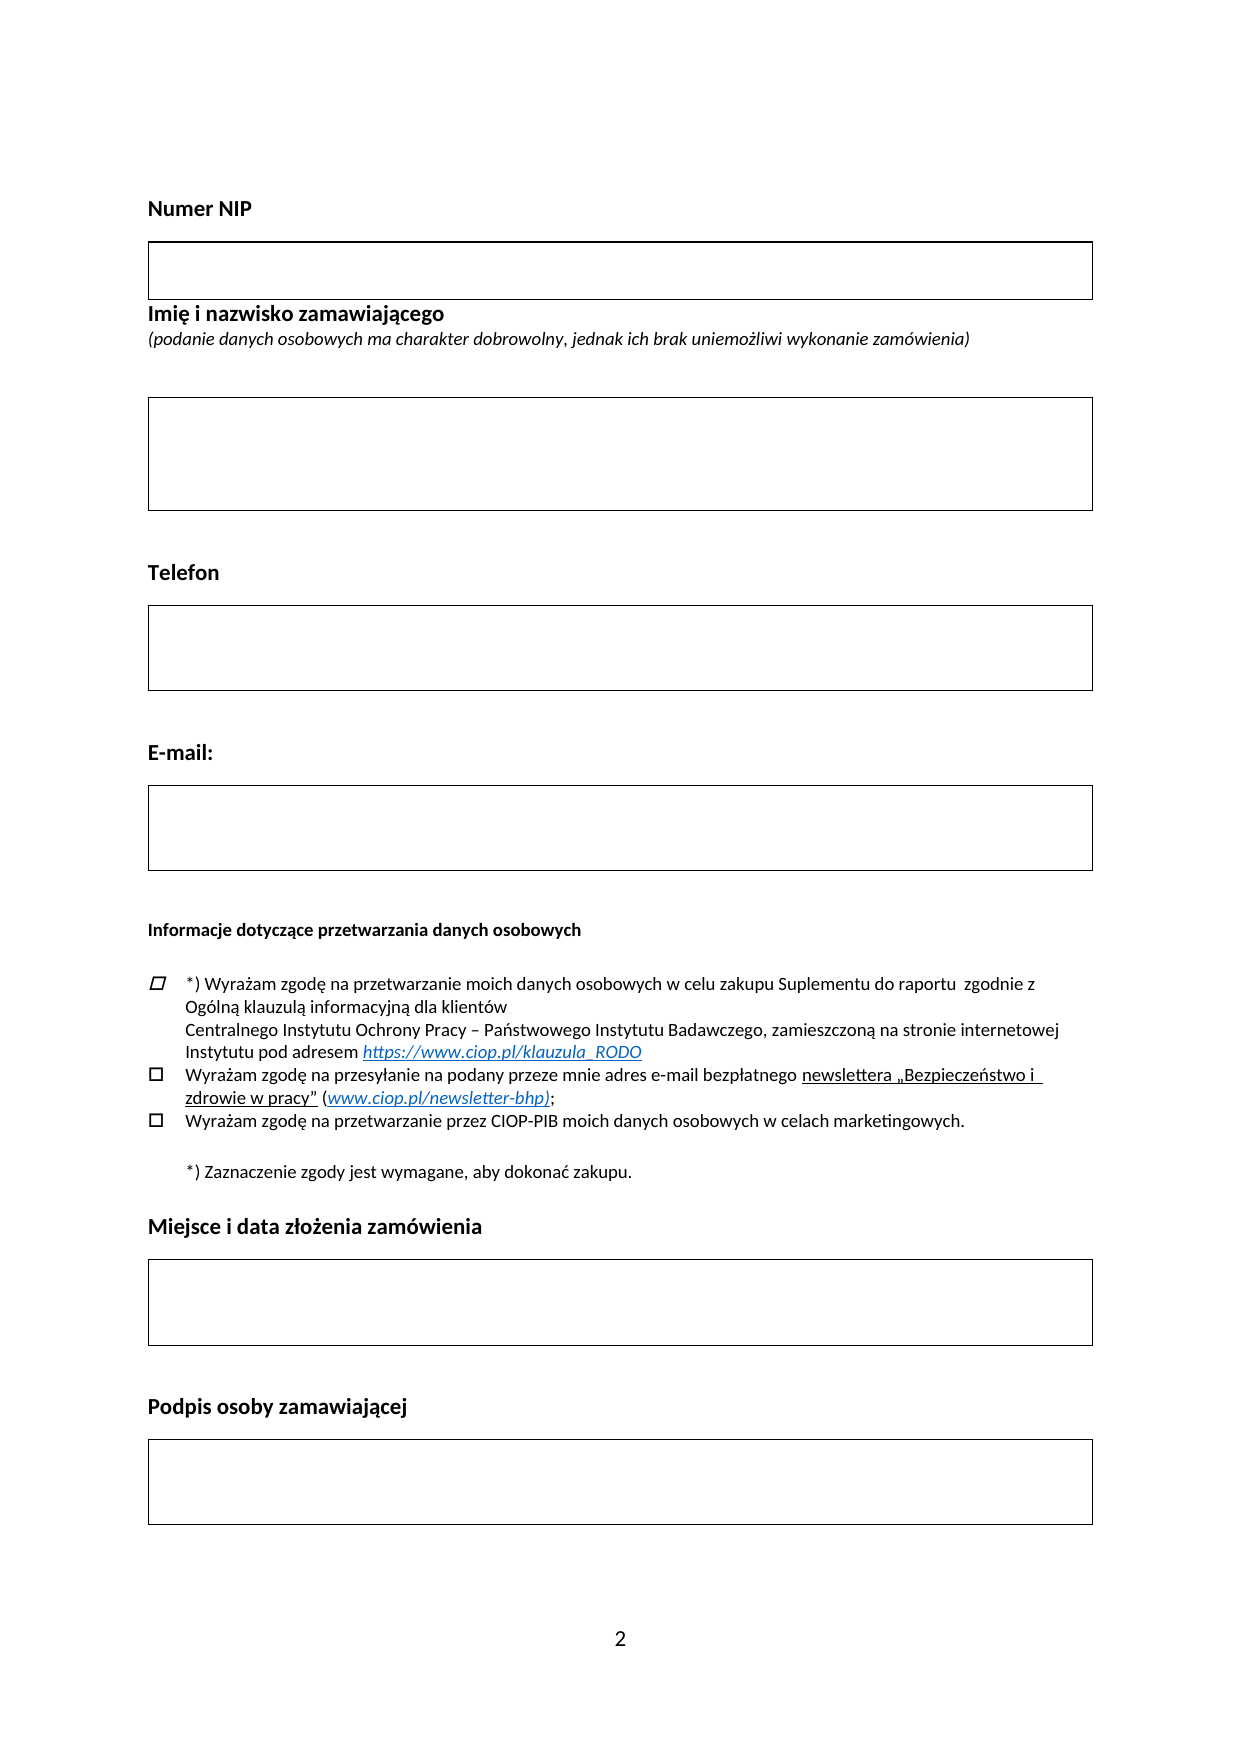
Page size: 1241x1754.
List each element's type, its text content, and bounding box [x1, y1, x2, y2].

list Wyrażam zgodę na przetwarzanie przez CIOP-PIB moich danych osobowych w celach marketingowych. [148, 1109, 1093, 1132]
table_header [149, 606, 1092, 690]
text Miejsce i data złożenia zamówienia [148, 1212, 1093, 1241]
list *) Wyrażam zgodę na przetwarzanie moich danych osobowych w celu zakupu Suplementu do raportu zgodnie z Ogólną klauzulą informacyjną dla klientów Centralnego Instytutu Ochrony Pracy – Państwowego Instytutu Badawczego, zamieszczoną na stronie internetowej Instytutu pod adresem https://www.ciop.pl/klauzula_RODO [148, 972, 1093, 1064]
text Podpis osoby zamawiającej [148, 1392, 1093, 1420]
text Telefon [148, 558, 1093, 586]
text E-mail: [148, 738, 1093, 766]
table_header [149, 398, 1092, 510]
list *) Zaznaczenie zgody jest wymagane, aby dokonać zakupu. [185, 1160, 1093, 1183]
text Imię i nazwisko zamawiającego [148, 300, 1093, 327]
table_header [149, 786, 1092, 870]
text (podanie danych osobowych ma charakter dobrowolny, jednak ich brak uniemożliwi wykonanie zamówienia) [148, 327, 1093, 350]
text Informacje dotyczące przetwarzania danych osobowych [148, 918, 1093, 941]
text Numer NIP [148, 194, 1093, 222]
list Wyrażam zgodę na przesyłanie na podany przeze mnie adres e-mail bezpłatnego newslettera „Bezpieczeństwo i zdrowie w pracy” (www.ciop.pl/newsletter-bhp); [148, 1064, 1093, 1109]
table_header [149, 1440, 1092, 1524]
table_header [149, 243, 1092, 298]
table_header [149, 1260, 1092, 1344]
